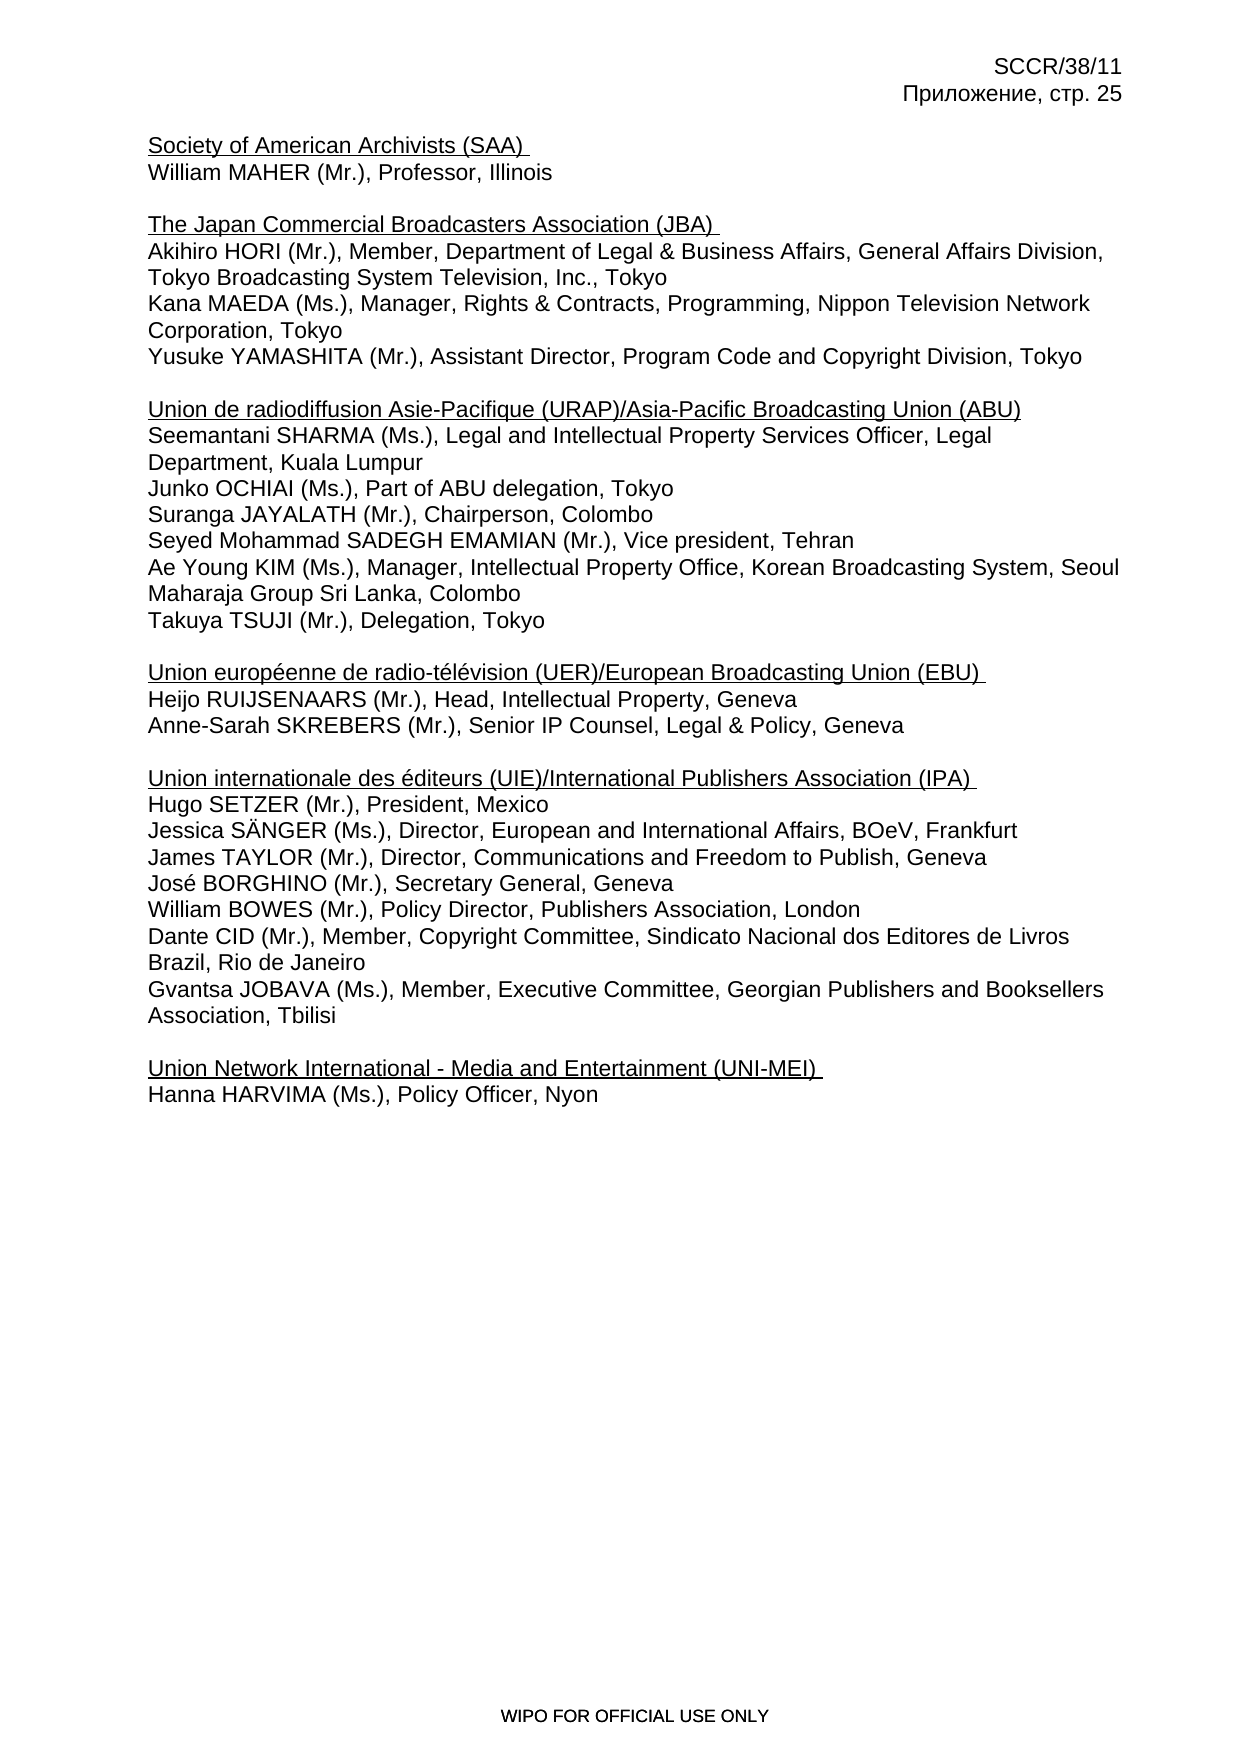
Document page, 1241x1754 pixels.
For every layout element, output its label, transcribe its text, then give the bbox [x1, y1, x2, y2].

text Junko OCHIAI (Ms.), Part of ABU delegation, Tokyo [148, 475, 1122, 501]
text Union européenne de radio-télévision (UER)/European Broadcasting Union (EBU) [148, 659, 1122, 686]
text Takuya TSUJI (Mr.), Delegation, Tokyo [148, 607, 1122, 633]
text Society of American Archivists (SAA) [148, 132, 1122, 158]
text Ae Young KIM (Ms.), Manager, Intellectual Property Office, Korean Broadcasting System, Seoul [148, 554, 1122, 580]
text William BOWES (Mr.), Policy Director, Publishers Association, London [148, 896, 1122, 923]
text William MAHER (Mr.), Professor, Illinois [148, 158, 1122, 185]
text Union de radiodiffusion Asie-Pacifique (URAP)/Asia-Pacific Broadcasting Union (ABU) [148, 396, 1122, 422]
text Gvantsa JOBAVA (Ms.), Member, Executive Committee, Georgian Publishers and Booksellers Association, Tbilisi [148, 976, 1122, 1028]
text Heijo RUIJSENAARS (Mr.), Head, Intellectual Property, Geneva [148, 686, 1122, 712]
text Kana MAEDA (Ms.), Manager, Rights & Contracts, Programming, Nippon Television Network Corporation, Tokyo [148, 290, 1122, 343]
text Seemantani SHARMA (Ms.), Legal and Intellectual Property Services Officer, Legal Department, Kuala Lumpur [148, 422, 1122, 475]
text The Japan Commercial Broadcasters Association (JBA) [148, 211, 1122, 238]
text Akihiro HORI (Mr.), Member, Department of Legal & Business Affairs, General Affairs Division, Tokyo Broadcasting System Television, Inc., Tokyo [148, 238, 1122, 290]
text Yusuke YAMASHITA (Mr.), Assistant Director, Program Code and Copyright Division, Tokyo [148, 343, 1122, 369]
text Seyed Mohammad SADEGH EMAMIAN (Mr.), Vice president, Tehran [148, 527, 1122, 554]
text Dante CID (Mr.), Member, Copyright Committee, Sindicato Nacional dos Editores de Livros Brazil, Rio de Janeiro [148, 923, 1122, 976]
text Jessica SÄNGER (Ms.), Director, European and International Affairs, BOeV, Frankfurt [148, 817, 1122, 844]
text Suranga JAYALATH (Mr.), Chairperson, Colombo [148, 501, 1122, 527]
text Hugo SETZER (Mr.), President, Mexico [148, 791, 1122, 817]
text Hanna HARVIMA (Ms.), Policy Officer, Nyon [148, 1081, 1122, 1107]
text Union internationale des éditeurs (UIE)/International Publishers Association (IPA) [148, 765, 1122, 791]
text Union Network International - Media and Entertainment (UNI-MEI) [148, 1054, 1122, 1081]
text Maharaja Group Sri Lanka, Colombo [148, 580, 1122, 607]
text José BORGHINO (Mr.), Secretary General, Geneva [148, 870, 1122, 896]
text James TAYLOR (Mr.), Director, Communications and Freedom to Publish, Geneva [148, 844, 1122, 870]
text Anne-Sarah SKREBERS (Mr.), Senior IP Counsel, Legal & Policy, Geneva [148, 712, 1122, 738]
